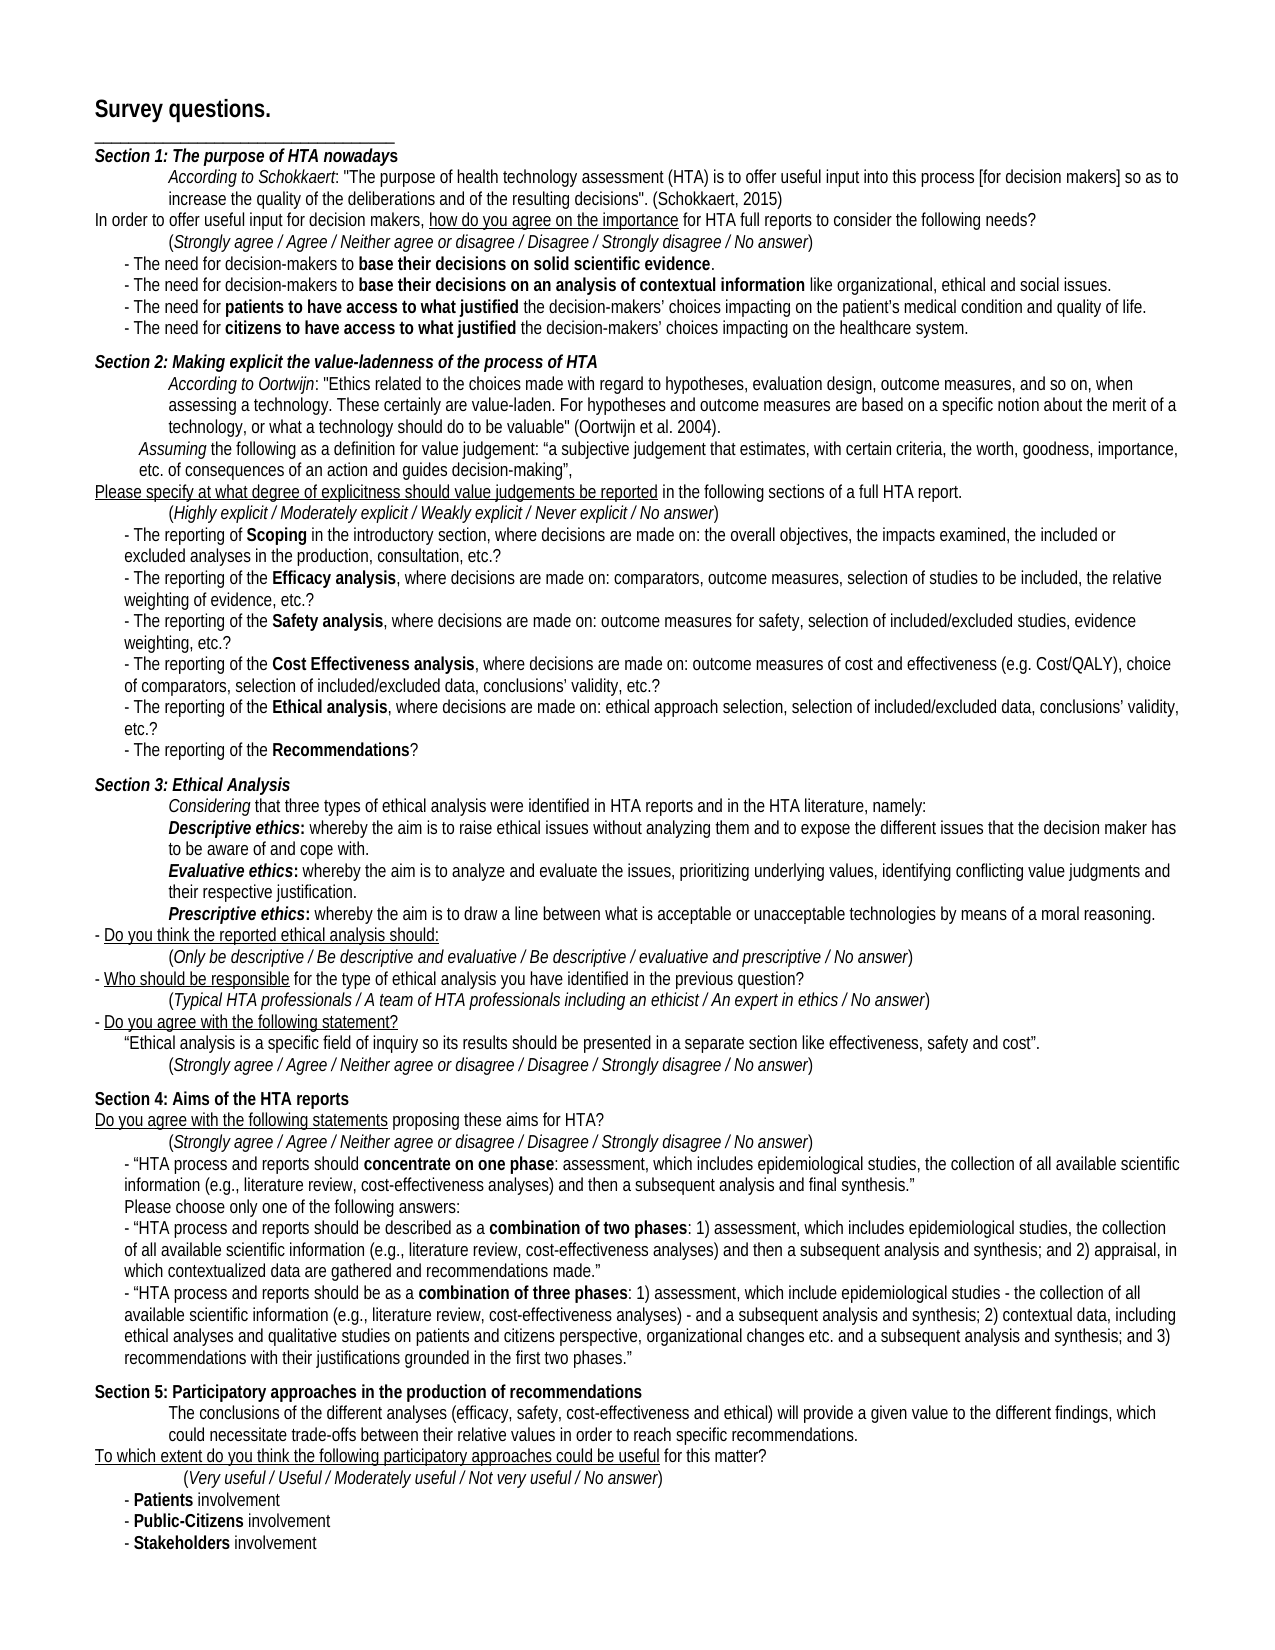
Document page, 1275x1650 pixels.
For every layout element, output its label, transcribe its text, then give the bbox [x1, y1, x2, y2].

text (Typical HTA professionals / A team of HTA professionals including an ethicist / An expert in ethics / No answer) [94, 989, 1181, 1011]
text According to Schokkaert: "The purpose of health technology assessment (HTA) is to offer useful input into this process [for decision makers] so as to increase the quality of the deliberations and of the resulting decisions". (Schokkaert, 2015) [168, 166, 1181, 209]
text Section 5: Participatory approaches in the production of recommendations [94, 1381, 1181, 1402]
text - The need for decision-makers to base their decisions on an analysis of contextual information like organizational, ethical and social issues. [124, 274, 1181, 296]
text Please choose only one of the following answers: [124, 1196, 1181, 1217]
text Please specify at what degree of explicitness should value judgements be reported in the following sections of a full HTA report. [94, 481, 1181, 502]
text The conclusions of the different analyses (efficacy, safety, cost-effectiveness and ethical) will provide a given value to the different findings, which could necessitate trade-offs between their relative values in order to reach specific recommendations. [168, 1402, 1181, 1445]
text - Do you think the reported ethical analysis should: [94, 924, 1181, 946]
text - “HTA process and reports should be as a combination of three phases: 1) assessment, which include epidemiological studies - the collection of all available scientific information (e.g., literature review, cost-effectiveness analyses) - and a subsequent analysis and synthesis; 2) contextual data, including ethical analyses and qualitative studies on patients and citizens perspective, organizational changes etc. and a subsequent analysis and synthesis; and 3) recommendations with their justifications grounded in the first two phases.” [124, 1282, 1181, 1368]
text Survey questions. [94, 94, 1181, 123]
text Assuming the following as a definition for value judgement: “a subjective judgement that estimates, with certain criteria, the worth, goodness, importance, etc. of consequences of an action and guides decision-making”, [139, 437, 1181, 481]
text - Who should be responsible for the type of ethical analysis you have identified in the previous question? [94, 967, 1181, 989]
text - The reporting of the Efficacy analysis, where decisions are made on: comparators, outcome measures, selection of studies to be included, the relative weighting of evidence, etc.? [124, 567, 1181, 610]
text - “HTA process and reports should concentrate on one phase: assessment, which includes epidemiological studies, the collection of all available scientific information (e.g., literature review, cost-effectiveness analyses) and then a subsequent analysis and final synthesis.” [124, 1152, 1181, 1196]
text - The need for decision-makers to base their decisions on solid scientific evidence. [124, 252, 1181, 274]
text (Strongly agree / Agree / Neither agree or disagree / Disagree / Strongly disagree / No answer) [94, 1131, 1181, 1152]
text Section 4: Aims of the HTA reports [94, 1088, 1181, 1109]
text - The reporting of the Safety analysis, where decisions are made on: outcome measures for safety, selection of included/excluded studies, evidence weighting, etc.? [124, 610, 1181, 653]
text According to Oortwijn: "Ethics related to the choices made with regard to hypotheses, evaluation design, outcome measures, and so on, when assessing a technology. These certainly are value-laden. For hypotheses and outcome measures are based on a specific notion about the merit of a technology, or what a technology should do to be valuable" (Oortwijn et al. 2004). [168, 373, 1181, 437]
text - Stakeholders involvement [124, 1532, 1181, 1553]
text - The need for citizens to have access to what justified the decision-makers’ choices impacting on the healthcare system. [124, 317, 1181, 339]
text - The reporting of the Cost Effectiveness analysis, where decisions are made on: outcome measures of cost and effectiveness (e.g. Cost/QALY), choice of comparators, selection of included/excluded data, conclusions’ validity, etc.? [124, 653, 1181, 696]
text Do you agree with the following statements proposing these aims for HTA? [94, 1109, 1181, 1131]
text - The reporting of the Recommendations? [124, 739, 1181, 761]
text (Strongly agree / Agree / Neither agree or disagree / Disagree / Strongly disagree / No answer) [94, 1054, 1181, 1075]
text (Very useful / Useful / Moderately useful / Not very useful / No answer) [183, 1467, 1181, 1488]
text (Strongly agree / Agree / Neither agree or disagree / Disagree / Strongly disagree / No answer) [168, 231, 1181, 252]
text Section 1: The purpose of HTA nowadays [94, 145, 1181, 166]
text To which extent do you think the following participatory approaches could be useful for this matter? [94, 1445, 1181, 1467]
text (Only be descriptive / Be descriptive and evaluative / Be descriptive / evaluative and prescriptive / No answer) [168, 946, 1181, 967]
text - Do you agree with the following statement? [94, 1011, 1181, 1032]
text Section 3: Ethical Analysis [94, 773, 1181, 795]
text Considering that three types of ethical analysis were identified in HTA reports and in the HTA literature, namely: [168, 795, 1181, 817]
text In order to offer useful input for decision makers, how do you agree on the importance for HTA full reports to consider the following needs? [94, 209, 1181, 231]
text (Highly explicit / Moderately explicit / Weakly explicit / Never explicit / No answer) [168, 502, 1181, 524]
text - The reporting of the Ethical analysis, where decisions are made on: ethical approach selection, selection of included/excluded data, conclusions’ validity, etc.? [124, 696, 1181, 739]
text - The need for patients to have access to what justified the decision-makers’ choices impacting on the patient’s medical condition and quality of life. [124, 296, 1181, 317]
text Section 2: Making explicit the value-ladenness of the process of HTA [94, 351, 1181, 373]
text Evaluative ethics: whereby the aim is to analyze and evaluate the issues, prioritizing underlying values, identifying conflicting value judgments and their respective justification. [168, 860, 1181, 903]
text ___________________________________ [94, 123, 1181, 145]
text “Ethical analysis is a specific field of inquiry so its results should be presented in a separate section like effectiveness, safety and cost”. [124, 1032, 1181, 1054]
text Descriptive ethics: whereby the aim is to raise ethical issues without analyzing them and to expose the different issues that the decision maker has to be aware of and cope with. [168, 817, 1181, 860]
text - The reporting of Scoping in the introductory section, where decisions are made on: the overall objectives, the impacts examined, the included or excluded analyses in the production, consultation, etc.? [124, 524, 1181, 567]
text Prescriptive ethics: whereby the aim is to draw a line between what is acceptable or unacceptable technologies by means of a moral reasoning. [168, 903, 1181, 924]
text - “HTA process and reports should be described as a combination of two phases: 1) assessment, which includes epidemiological studies, the collection of all available scientific information (e.g., literature review, cost-effectiveness analyses) and then a subsequent analysis and synthesis; and 2) appraisal, in which contextualized data are gathered and recommendations made.” [124, 1217, 1181, 1282]
text - Public-Citizens involvement [124, 1510, 1181, 1532]
text - Patients involvement [124, 1488, 1181, 1510]
